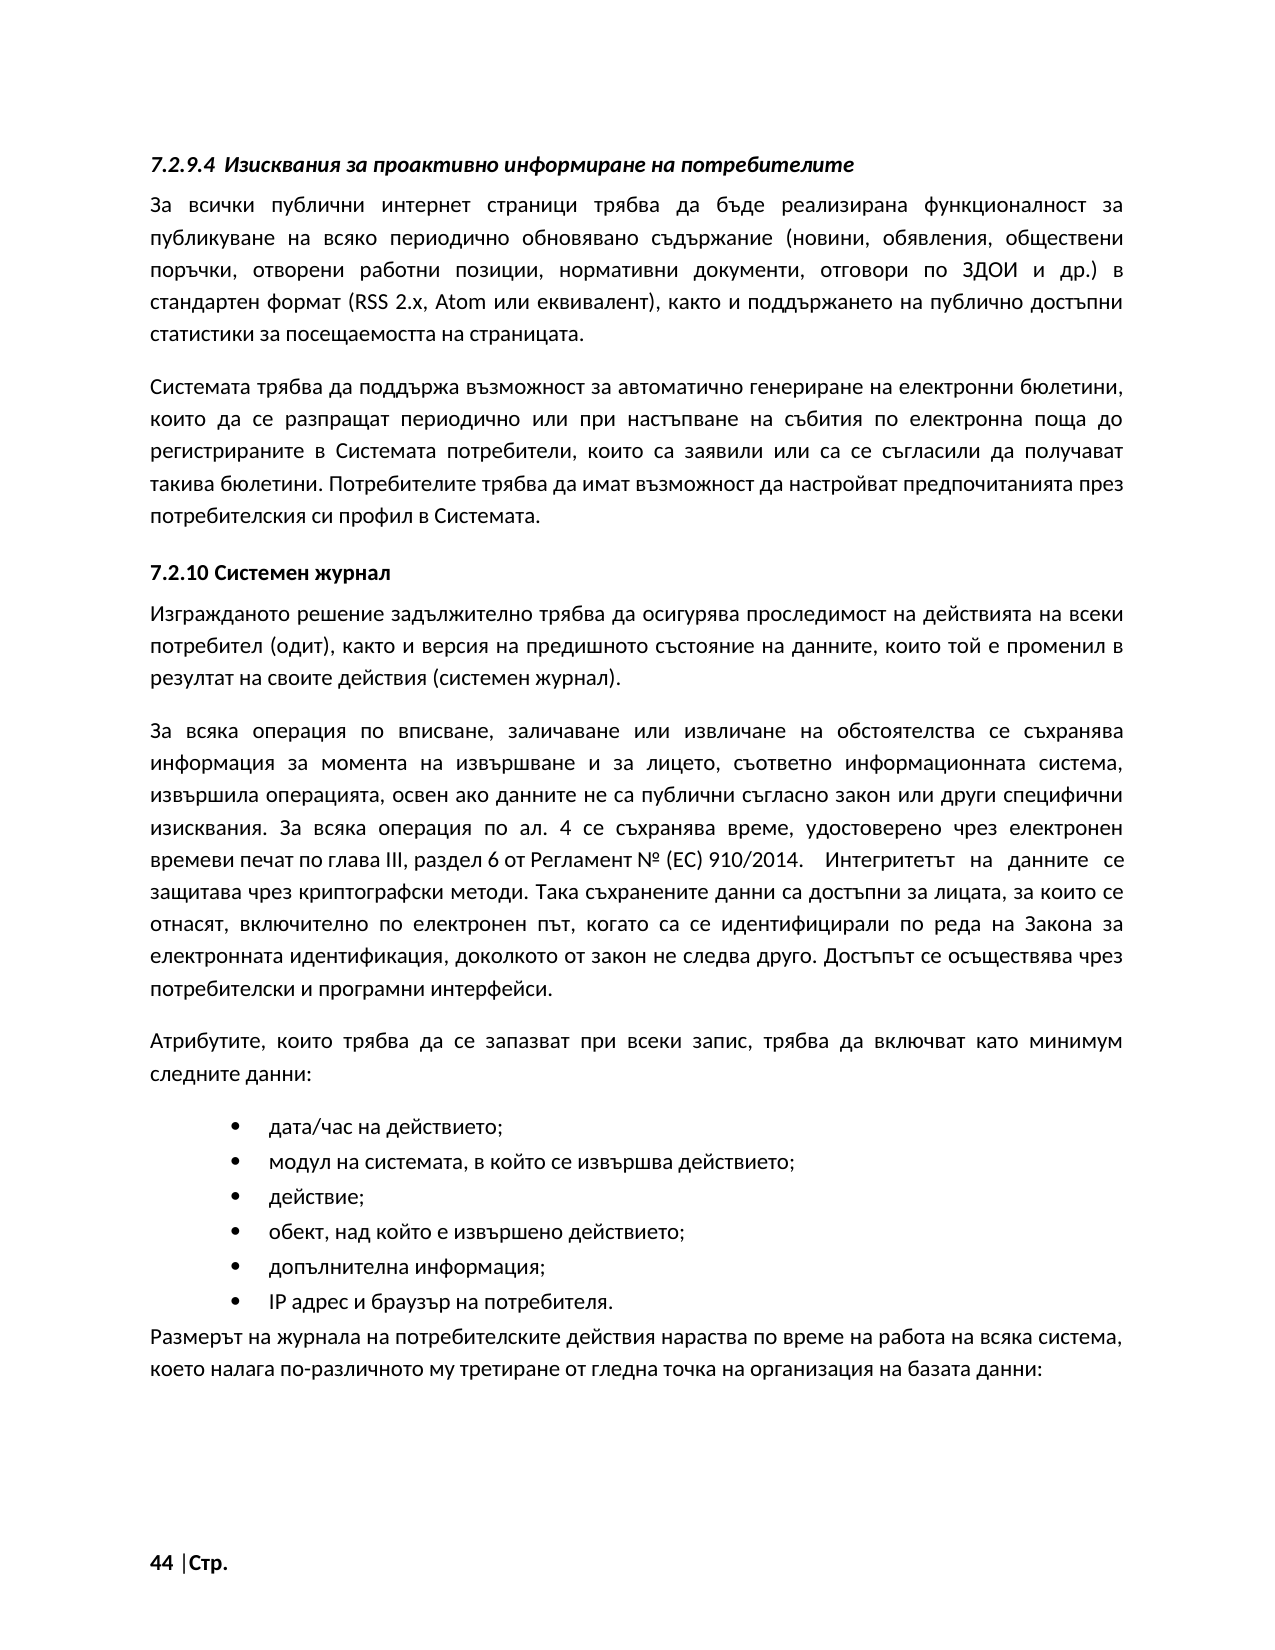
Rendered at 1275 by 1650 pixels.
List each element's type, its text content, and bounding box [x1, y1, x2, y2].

text Изгражданото решение задължително трябва да осигурява проследимост на действията на всеки потребител (одит), както и версия на предишното състояние на данните, които той е променил в резултат на своите действия (системен журнал). [150, 599, 1125, 691]
text действие; [231, 1182, 1125, 1210]
text допълнителна информация; [231, 1252, 1125, 1280]
text Размерът на журнала на потребителските действия нараства по време на работа на всяка система, което налага по-различното му третиране от гледна точка на организация на базата данни: [150, 1322, 1125, 1382]
text обект, над който е извършено действието; [231, 1217, 1125, 1245]
text IP адрес и браузър на потребителя. [231, 1287, 1125, 1315]
text дата/час на действието; [231, 1112, 1125, 1140]
subtitle Изисквания за проактивно информиране на потребителите [150, 150, 1125, 178]
text Системата трябва да поддържа възможност за автоматично генериране на електронни бюлетини, които да се разпращат периодично или при настъпване на събития по електронна поща до регистрираните в Системата потребители, които са заявили или са се съгласили да получават такива бюлетини. Потребителите трябва да имат възможност да настройват предпочитанията през потребителския си профил в Системата. [150, 372, 1125, 529]
text За всяка операция по вписване, заличаване или извличане на обстоятелства се съхранява информация за момента на извършване и за лицето, съответно информационната система, извършила операцията, освен ако данните не са публични съгласно закон или други специфични изисквания. За всяка операция по ал. 4 се съхранява време, удостоверено чрез електронен времеви печат по глава III, раздел 6 от Регламент № (ЕС) 910/2014. Интегритетът на данните се защитава чрез криптографски методи. Така съхранените данни са достъпни за лицата, за които се отнасят, включително по електронен път, когато са се идентифицирали по реда на Закона за електронната идентификация, доколкото от закон не следва друго. Достъпът се осъществява чрез потребителски и програмни интерфейси. [150, 716, 1125, 1002]
text За всички публични интернет страници трябва да бъде реализирана функционалност за публикуване на всяко периодично обновявано съдържание (новини, обявления, обществени поръчки, отворени работни позиции, нормативни документи, отговори по ЗДОИ и др.) в стандартен формат (RSS 2.х, Atom или еквивалент), както и поддържането на публично достъпни статистики за посещаемостта на страницата. [150, 191, 1125, 347]
text Атрибутите, които трябва да се запазват при всеки запис, трябва да включват като минимум следните данни: [150, 1027, 1125, 1087]
text модул на системата, в който се извършва действието; [231, 1147, 1125, 1175]
subtitle Системен журнал [150, 558, 1125, 586]
